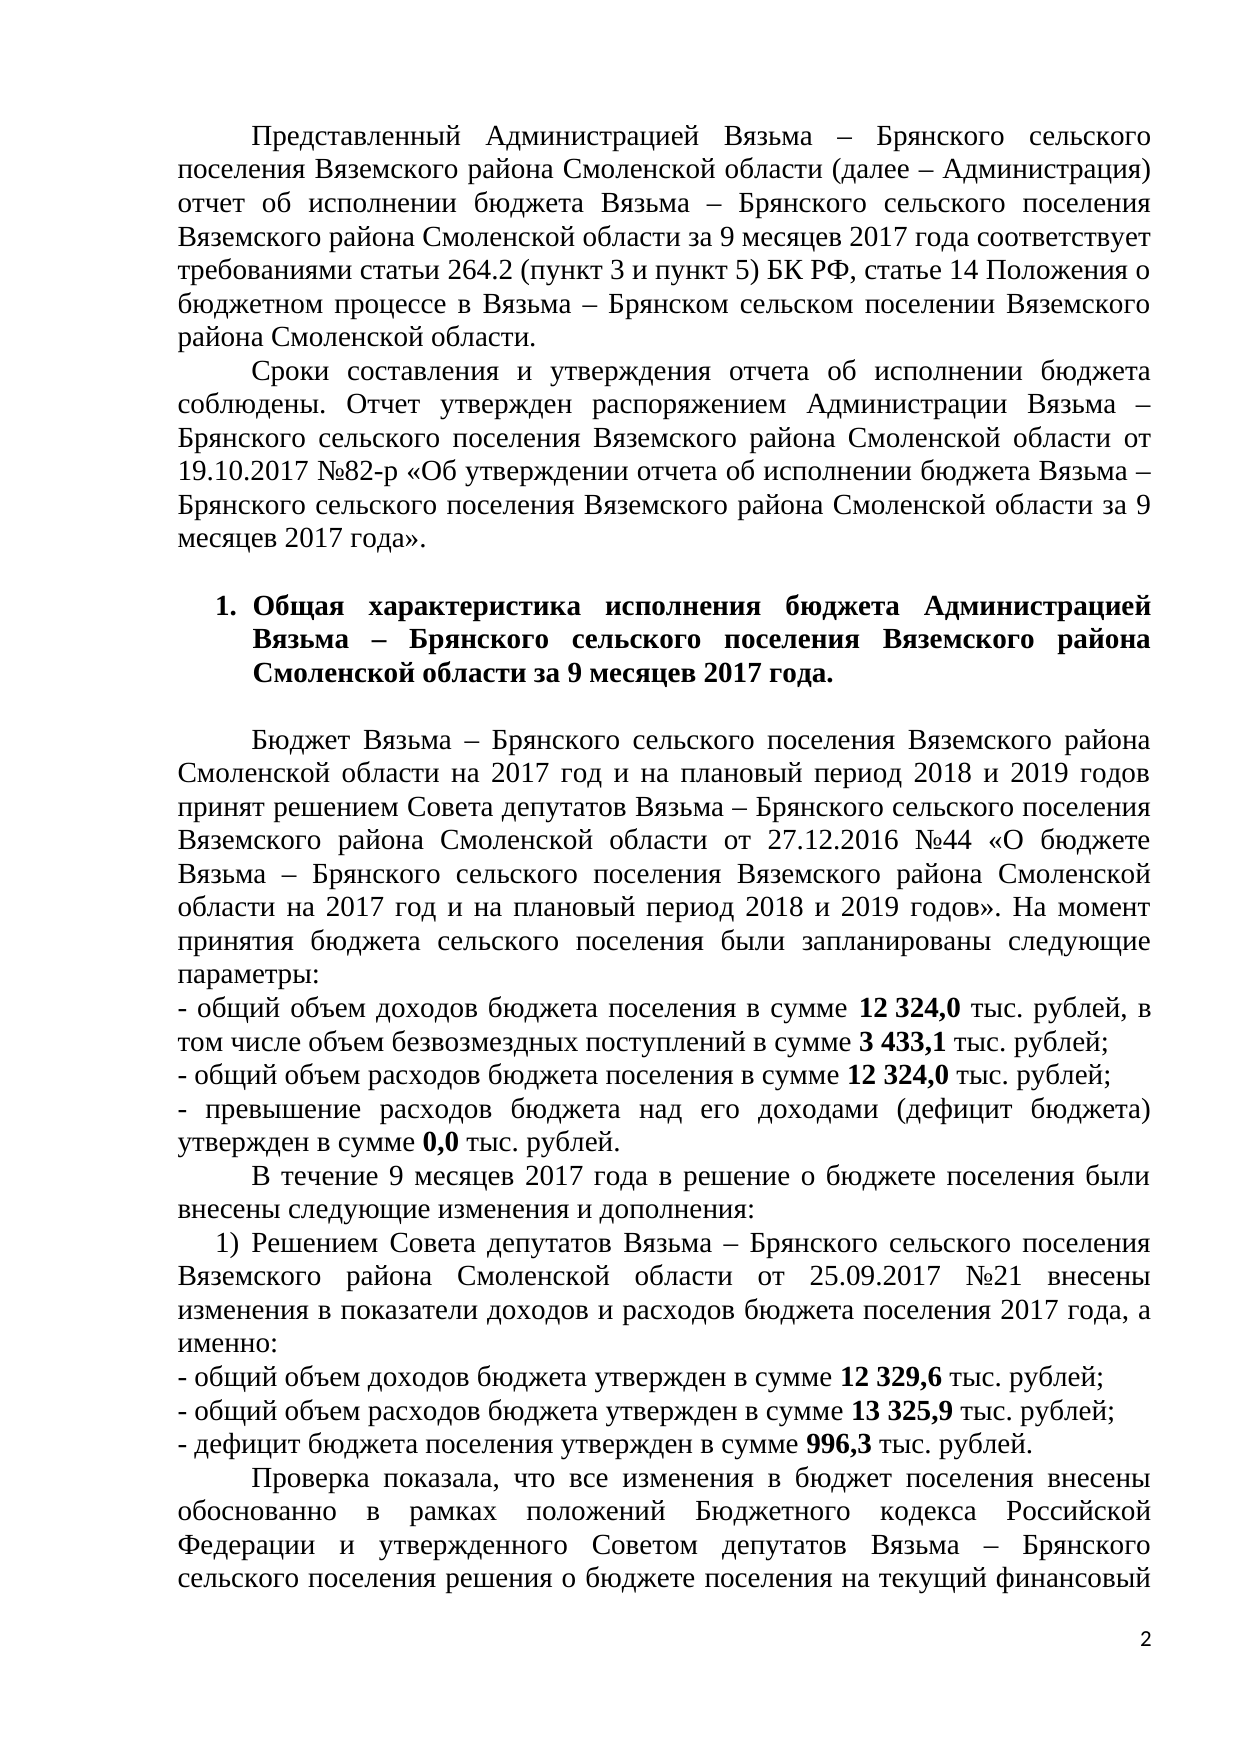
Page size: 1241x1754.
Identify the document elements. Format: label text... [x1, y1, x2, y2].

list Решением Совета депутатов Вязьма – Брянского сельского поселения Вяземского района Смоленской области от 25.09.2017 №21 внесены изменения в показатели доходов и расходов бюджета поселения 2017 года, а именно: [177, 1225, 1152, 1359]
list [177, 1460, 1152, 1594]
text Бюджет Вязьма – Брянского сельского поселения Вяземского района Смоленской области на 2017 год и на плановый период 2018 и 2019 годов принят решением Совета депутатов Вязьма – Брянского сельского поселения Вяземского района Смоленской области от 27.12.2016 №44 «О бюджете Вязьма – Брянского сельского поселения Вяземского района Смоленской области на 2017 год и на плановый период 2018 и 2019 годов». На момент принятия бюджета сельского поселения были запланированы следующие параметры: [177, 722, 1152, 990]
text - общий объем расходов бюджета поселения в сумме 12 324,0 тыс. рублей; [177, 1057, 1152, 1091]
list - дефицит бюджета поселения утвержден в сумме 996,3 тыс. рублей. [177, 1426, 1152, 1460]
list - общий объем расходов бюджета утвержден в сумме 13 325,9 тыс. рублей; [177, 1393, 1152, 1426]
text Сроки составления и утверждения отчета об исполнении бюджета соблюдены. Отчет утвержден распоряжением Администрации Вязьма – Брянского сельского поселения Вяземского района Смоленской области от 19.10.2017 №82-р «Об утверждении отчета об исполнении бюджета Вязьма – Брянского сельского поселения Вяземского района Смоленской области за 9 месяцев 2017 года». [177, 353, 1152, 554]
text - общий объем доходов бюджета поселения в сумме 12 324,0 тыс. рублей, в том числе объем безвозмездных поступлений в сумме 3 433,1 тыс. рублей; [177, 990, 1152, 1057]
text - превышение расходов бюджета над его доходами (дефицит бюджета) утвержден в сумме 0,0 тыс. рублей. [177, 1091, 1152, 1158]
list Общая характеристика исполнения бюджета Администрацией Вязьма – Брянского сельского поселения Вяземского района Смоленской области за 9 месяцев 2017 года. [215, 588, 1152, 688]
list - общий объем доходов бюджета утвержден в сумме 12 329,6 тыс. рублей; [177, 1359, 1152, 1393]
text В течение 9 месяцев 2017 года в решение о бюджете поселения были внесены следующие изменения и дополнения: [177, 1158, 1152, 1225]
text Представленный Администрацией Вязьма – Брянского сельского поселения Вяземского района Смоленской области (далее – Администрация) отчет об исполнении бюджета Вязьма – Брянского сельского поселения Вяземского района Смоленской области за 9 месяцев 2017 года соответствует требованиями статьи 264.2 (пункт 3 и пункт 5) БК РФ, статье 14 Положения о бюджетном процессе в Вязьма – Брянском сельском поселении Вяземского района Смоленской области. [177, 118, 1152, 353]
